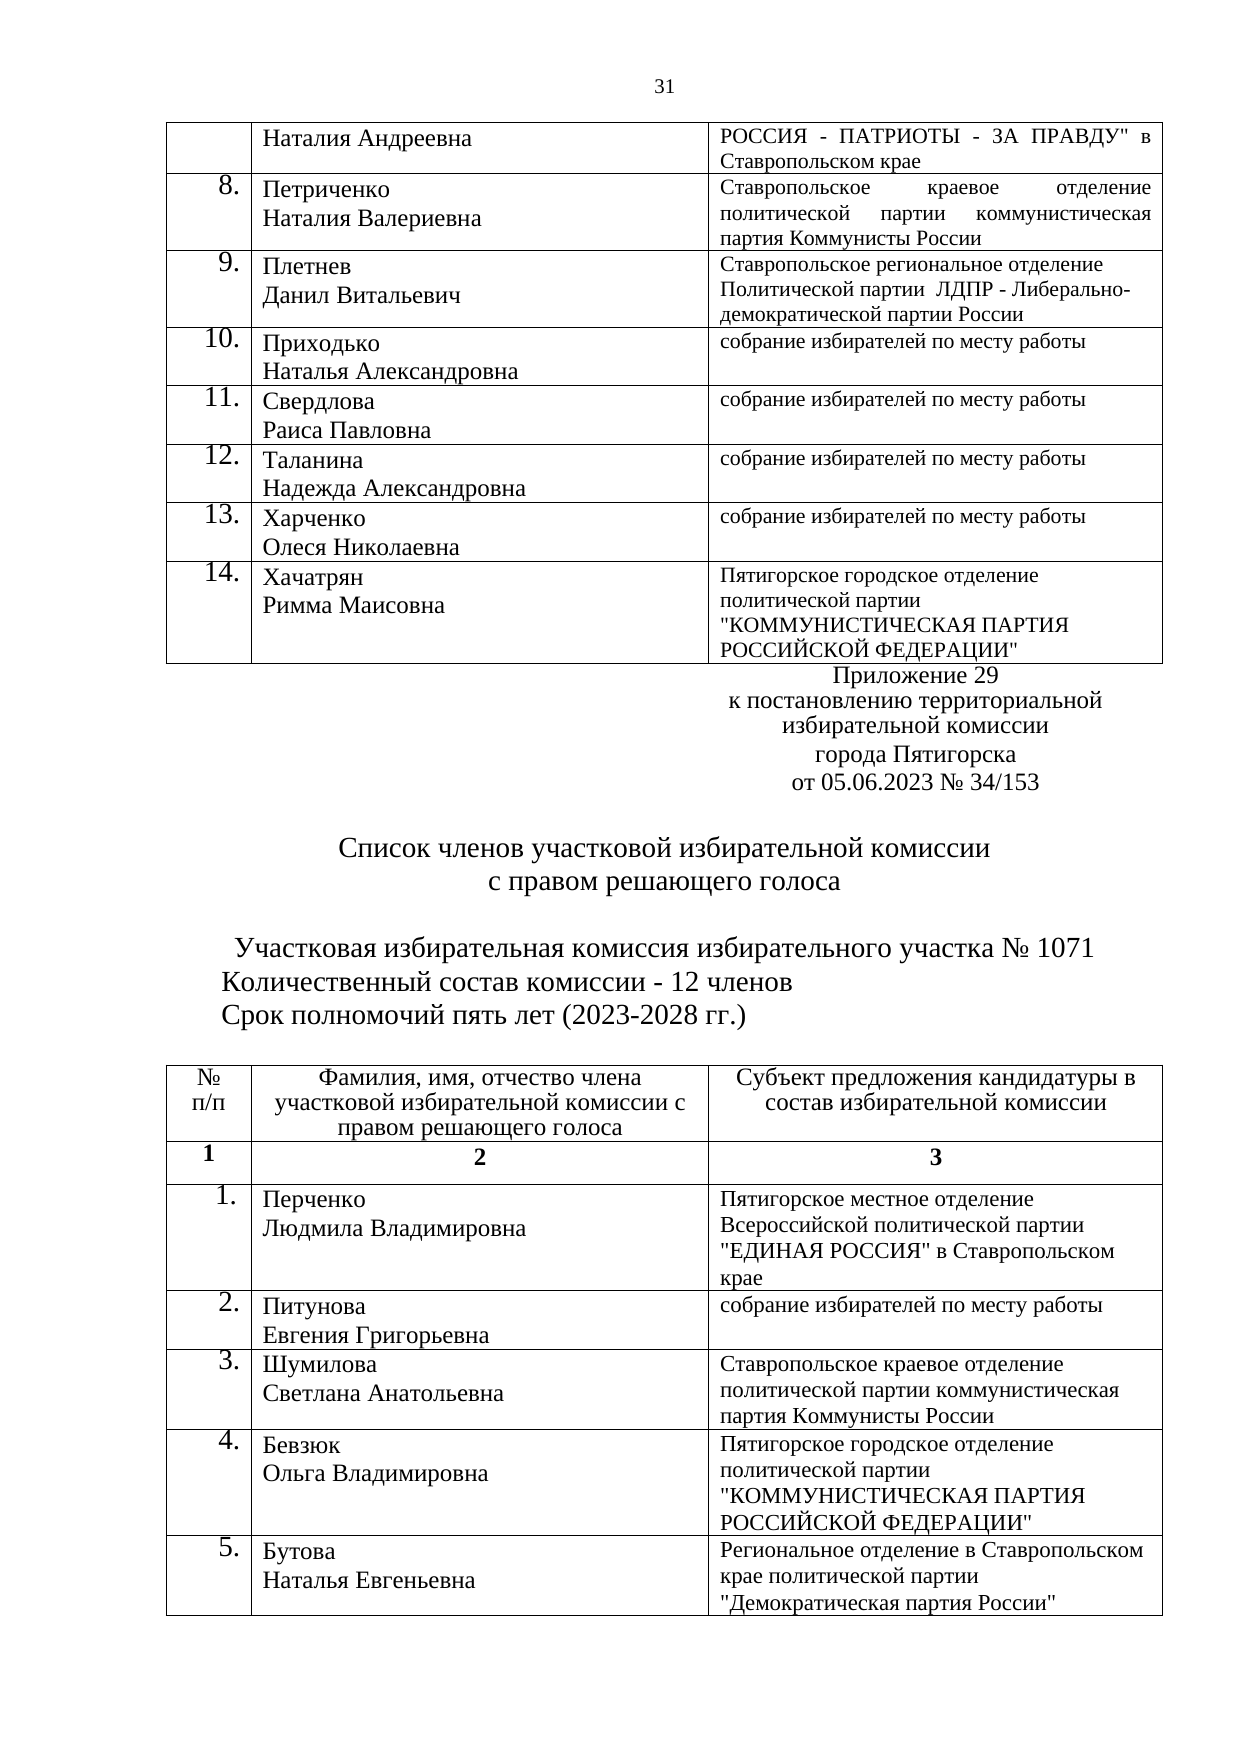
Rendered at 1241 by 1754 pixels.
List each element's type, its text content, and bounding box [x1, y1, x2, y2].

table_cell Пятигорское городское отделение политической партии "КОММУНИСТИЧЕСКАЯ ПАРТИЯ РОССИЙСКОЙ ФЕДЕРАЦИИ" [709, 562, 1162, 663]
text Приложение 29 [679, 664, 1152, 689]
table_cell Пятигорское городское отделение политической партии "КОММУНИСТИЧЕСКАЯ ПАРТИЯ РОССИЙСКОЙ ФЕДЕРАЦИИ" [709, 1430, 1162, 1535]
table_cell Ставропольское региональное отделение Политической партии ЛДПР - Либерально-демократической партии России [709, 251, 1162, 327]
table_cell 8. [167, 174, 251, 250]
text Срок полномочий пять лет (2023-2028 гг.) [177, 997, 1152, 1031]
table_cell Таланина Надежда Александровна [252, 445, 708, 502]
table_cell Хачатрян Римма Маисовна [252, 562, 708, 663]
table_cell 1 [167, 1142, 251, 1183]
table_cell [709, 123, 1162, 173]
table_cell 4. [167, 1430, 251, 1535]
table_cell 14. [167, 562, 251, 663]
table_cell Перченко Людмила Владимировна [252, 1185, 708, 1290]
table_header № п/п [167, 1066, 251, 1141]
table_cell Харченко Олеся Николаевна [252, 503, 708, 561]
table_cell Петриченко Наталия Валериевна [252, 174, 708, 250]
table_cell 13. [167, 503, 251, 561]
table_cell 10. [167, 328, 251, 385]
table_cell Ставропольское краевое отделение политической партии коммунистическая партия Коммунисты России [709, 174, 1162, 250]
table_cell [167, 1185, 251, 1290]
table_cell собрание избирателей по месту работы [709, 386, 1162, 444]
table_header Субъект предложения кандидатуры в состав избирательной комиссии [709, 1066, 1162, 1141]
text Количественный состав комиссии - 12 членов [177, 964, 1152, 997]
table_cell Региональное отделение в Ставропольском крае политической партии "Демократическая партия России" [709, 1536, 1162, 1615]
table_cell 2. [167, 1291, 251, 1348]
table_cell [252, 123, 708, 173]
text с правом решающего голоса [177, 863, 1152, 897]
table_cell 9. [167, 251, 251, 327]
table_cell 7. [167, 123, 251, 173]
table_cell 11. [167, 386, 251, 444]
table_cell Бутова Наталья Евгеньевна [252, 1536, 708, 1615]
text от 05.06.2023 № 34/153 [679, 767, 1152, 796]
table_cell Плетнев Данил Витальевич [252, 251, 708, 327]
text к постановлению территориальной избирательной комиссии [679, 689, 1152, 739]
table_cell собрание избирателей по месту работы [709, 1291, 1162, 1348]
table_cell Свердлова Раиса Павловна [252, 386, 708, 444]
table_cell Бевзюк Ольга Владимировна [252, 1430, 708, 1535]
text Список членов участковой избирательной комиссии [177, 830, 1152, 863]
table_cell 12. [167, 445, 251, 502]
table_cell Пятигорское местное отделение Всероссийской политической партии "ЕДИНАЯ РОССИЯ" в Ставропольском крае [709, 1185, 1162, 1290]
table_cell собрание избирателей по месту работы [709, 503, 1162, 561]
table_cell 3. [167, 1350, 251, 1429]
table_cell Шумилова Светлана Анатольевна [252, 1350, 708, 1429]
table_cell Питунова Евгения Григорьевна [252, 1291, 708, 1348]
table_cell Приходько Наталья Александровна [252, 328, 708, 385]
table_cell 5. [167, 1536, 251, 1615]
table_cell собрание избирателей по месту работы [709, 445, 1162, 502]
table_cell 3 [709, 1142, 1162, 1183]
table_header Фамилия, имя, отчество члена участковой избирательной комиссии с правом решающего голоса [252, 1066, 708, 1141]
table_cell собрание избирателей по месту работы [709, 328, 1162, 385]
table_cell 2 [252, 1142, 708, 1183]
text Участковая избирательная комиссия избирательного участка № 1071 [177, 930, 1152, 964]
text города Пятигорска [679, 739, 1152, 767]
table_cell Ставропольское краевое отделение политической партии коммунистическая партия Коммунисты России [709, 1350, 1162, 1429]
